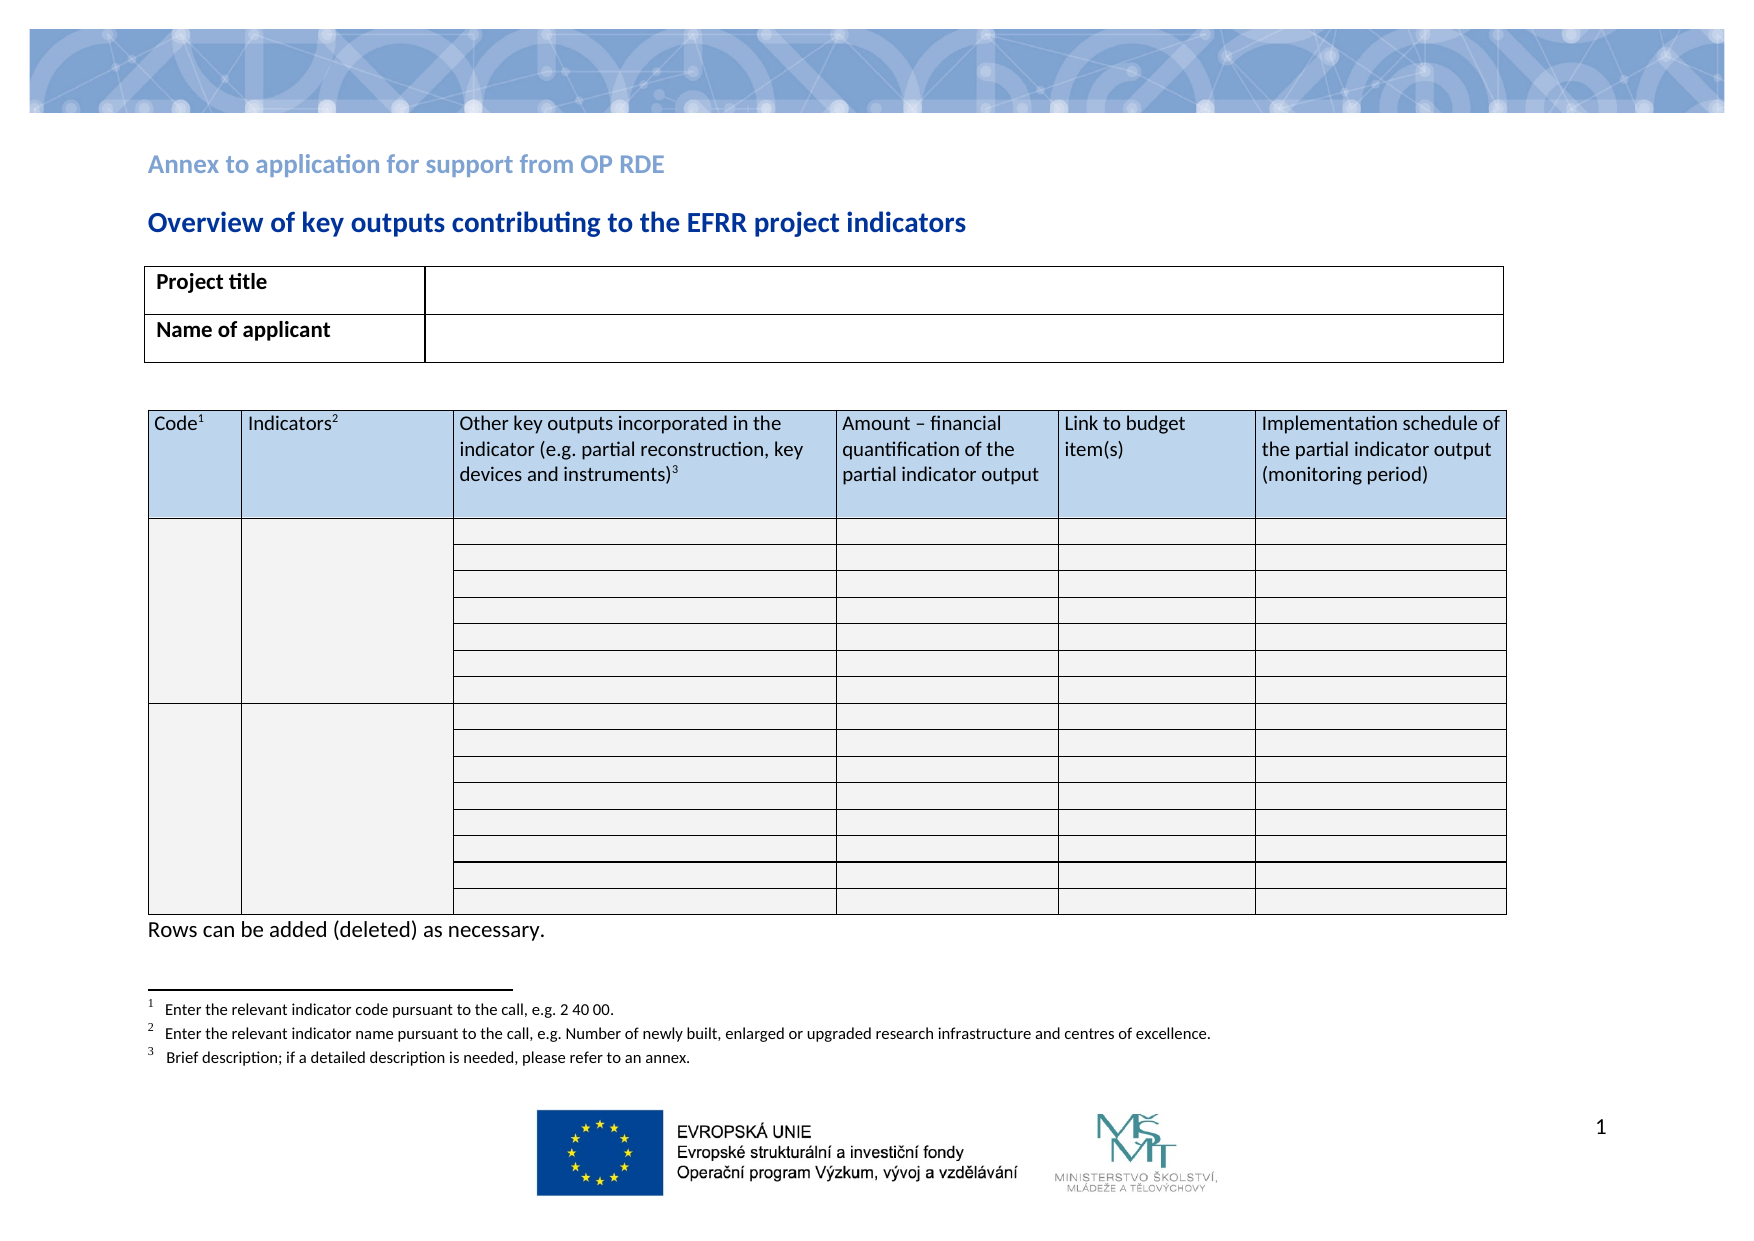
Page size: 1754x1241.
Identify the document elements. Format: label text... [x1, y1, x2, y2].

table_cell [454, 730, 836, 756]
table_cell [1059, 545, 1255, 570]
picture [494, 1067, 1259, 1238]
table_cell [454, 889, 836, 914]
table_cell [1256, 571, 1506, 597]
table_cell [242, 704, 453, 914]
table_header Code [149, 411, 241, 517]
table_header Link to budget item(s) [1059, 411, 1255, 517]
table_cell [1059, 889, 1255, 914]
table_cell [454, 757, 836, 782]
table_cell [1256, 704, 1506, 729]
table_cell [1059, 863, 1255, 888]
table_cell [454, 677, 836, 703]
table_cell [1256, 810, 1506, 835]
table_cell [1256, 836, 1506, 861]
table_cell [837, 519, 1058, 544]
table_cell [242, 519, 453, 703]
table_cell [837, 571, 1058, 597]
table_cell [837, 545, 1058, 570]
table_cell [454, 624, 836, 650]
table_cell [837, 624, 1058, 650]
table_cell [1059, 730, 1255, 756]
table_cell [1059, 810, 1255, 835]
table_header Project title [145, 267, 424, 314]
table_cell [454, 704, 836, 729]
table_cell [454, 783, 836, 808]
table_cell [1059, 783, 1255, 808]
table_cell [1256, 757, 1506, 782]
table_cell [837, 889, 1058, 914]
table_cell [1256, 677, 1506, 703]
picture [29, 29, 1725, 113]
table_cell [1059, 571, 1255, 597]
table_cell [454, 651, 836, 676]
table_cell [1059, 704, 1255, 729]
table_cell [1059, 651, 1255, 676]
table_cell [1059, 598, 1255, 623]
text Rows can be added (deleted) as necessary. [148, 915, 1606, 943]
table_cell [1256, 519, 1506, 544]
table_header Other key outputs incorporated in the indicator (e.g. partial reconstruction, key devices and instruments) [454, 411, 836, 517]
subtitle Overview of key outputs contributing to the EFRR project indicators [148, 204, 1606, 240]
table_cell [837, 836, 1058, 861]
table_cell [149, 704, 241, 914]
table_cell [426, 315, 1503, 362]
table_cell [837, 783, 1058, 808]
table_cell [1059, 624, 1255, 650]
table_cell [454, 863, 836, 888]
table_cell [837, 598, 1058, 623]
table_header Amount – financial quantification of the partial indicator output [837, 411, 1058, 517]
table_cell Name of applicant [145, 315, 424, 362]
table_cell [1256, 651, 1506, 676]
table_cell [1059, 757, 1255, 782]
table_cell [1256, 889, 1506, 914]
table_cell [837, 863, 1058, 888]
table_header Implementation schedule of the partial indicator output (monitoring period) [1256, 411, 1506, 517]
table_header Indicators [242, 411, 453, 517]
table_cell [1059, 677, 1255, 703]
table_cell [837, 651, 1058, 676]
table_cell [454, 836, 836, 861]
table_cell [149, 519, 241, 703]
table_cell [454, 545, 836, 570]
table_cell [837, 730, 1058, 756]
table_cell [1256, 863, 1506, 888]
table_header [426, 267, 1503, 314]
table_cell [1256, 598, 1506, 623]
table_cell [1059, 519, 1255, 544]
table_cell [837, 677, 1058, 703]
table_cell [1256, 783, 1506, 808]
table_cell [1059, 836, 1255, 861]
table_cell [454, 598, 836, 623]
table_cell [837, 810, 1058, 835]
table_cell [454, 519, 836, 544]
table_cell [1256, 624, 1506, 650]
table_cell [837, 757, 1058, 782]
table_cell [454, 810, 836, 835]
subtitle Annex to application for support from OP RDE [148, 148, 1606, 181]
table_cell [454, 571, 836, 597]
table_cell [1256, 545, 1506, 570]
table_cell [837, 704, 1058, 729]
table_cell [1256, 730, 1506, 756]
